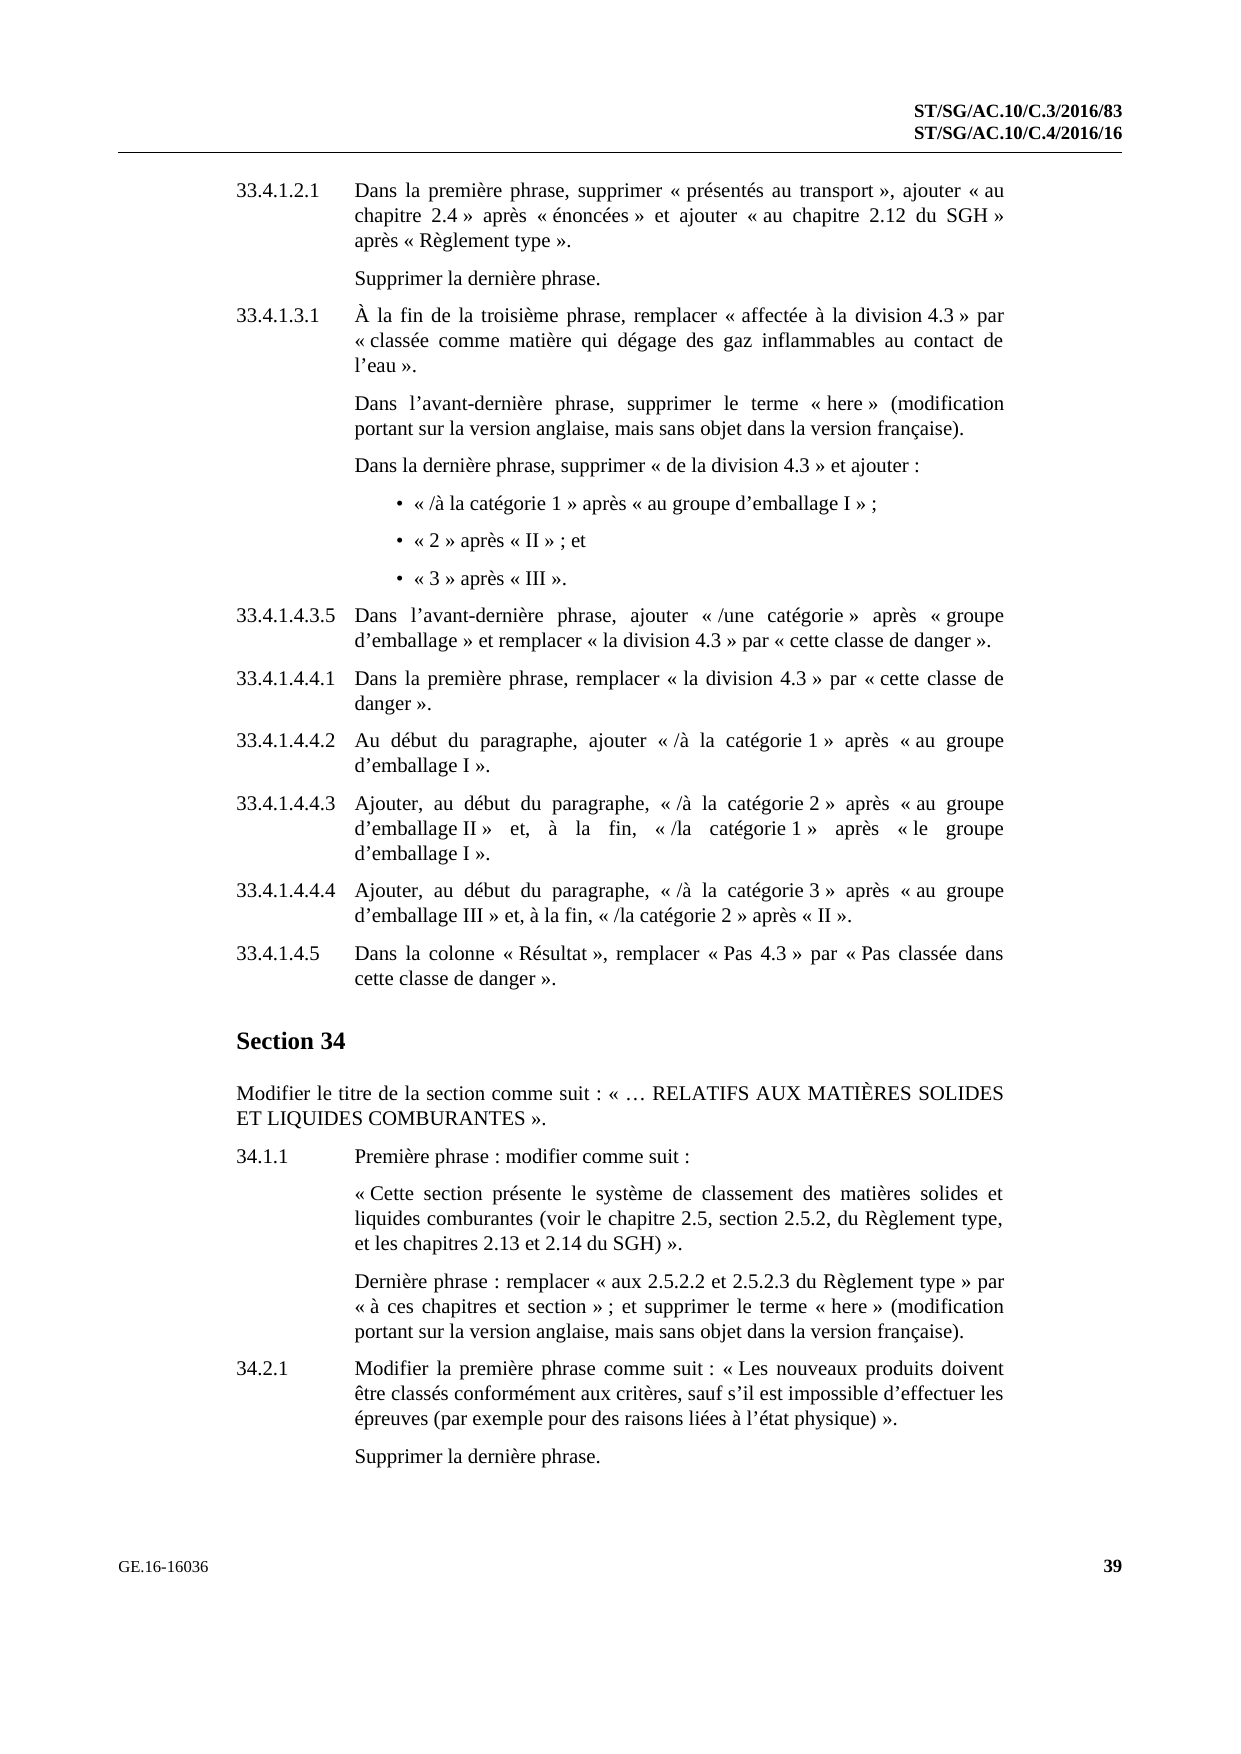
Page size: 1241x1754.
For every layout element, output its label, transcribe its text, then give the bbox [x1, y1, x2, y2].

text Section 34 [118, 1027, 1004, 1055]
text « 3 » après « III ». [396, 565, 1004, 590]
text 33.4.1.4.3.5 Dans l’avant-dernière phrase, ajouter « /une catégorie » après « groupe d’emballage » et remplacer « la division 4.3 » par « cette classe de danger ». [236, 602, 1004, 652]
text 33.4.1.3.1 À la fin de la troisième phrase, remplacer « affectée à la division 4.3 » par « classée comme matière qui dégage des gaz inflammables au contact de l’eau ». [236, 302, 1004, 377]
text 33.4.1.4.4.2 Au début du paragraphe, ajouter « /à la catégorie 1 » après « au groupe d’emballage I ». [236, 727, 1004, 777]
text Dans l’avant-dernière phrase, supprimer le terme « here » (modification portant sur la version anglaise, mais sans objet dans la version française). [236, 390, 1004, 440]
text 34.2.1 Modifier la première phrase comme suit : « Les nouveaux produits doivent être classés conformément aux critères, sauf s’il est impossible d’effectuer les épreuves (par exemple pour des raisons liées à l’état physique) ». [236, 1355, 1004, 1430]
text « Cette section présente le système de classement des matières solides et liquides comburantes (voir le chapitre 2.5, section 2.5.2, du Règlement type, et les chapitres 2.13 et 2.14 du SGH) ». [236, 1180, 1004, 1255]
text 33.4.1.4.4.1 Dans la première phrase, remplacer « la division 4.3 » par « cette classe de danger ». [236, 665, 1004, 715]
text 33.4.1.4.4.3 Ajouter, au début du paragraphe, « /à la catégorie 2 » après « au groupe d’emballage II » et, à la fin, « /la catégorie 1 » après « le groupe d’emballage I ». [236, 790, 1004, 865]
text « /à la catégorie 1 » après « au groupe d’emballage I » ; [396, 490, 1004, 515]
text 33.4.1.4.5 Dans la colonne « Résultat », remplacer « Pas 4.3 » par « Pas classée dans cette classe de danger ». [236, 940, 1004, 990]
text Modifier le titre de la section comme suit : « … RELATIFS AUX MATIÈRES SOLIDES ET LIQUIDES COMBURANTES ». [236, 1080, 1004, 1130]
text 33.4.1.2.1 Dans la première phrase, supprimer « présentés au transport », ajouter « au chapitre 2.4 » après « énoncées » et ajouter « au chapitre 2.12 du SGH » après « Règlement type ». [236, 177, 1004, 252]
text Dans la dernière phrase, supprimer « de la division 4.3 » et ajouter : [236, 452, 1004, 477]
text 33.4.1.4.4.4 Ajouter, au début du paragraphe, « /à la catégorie 3 » après « au groupe d’emballage III » et, à la fin, « /la catégorie 2 » après « II ». [236, 877, 1004, 927]
text « 2 » après « II » ; et [396, 527, 1004, 552]
text Supprimer la dernière phrase. [236, 265, 1004, 290]
text 34.1.1 Première phrase : modifier comme suit : [236, 1143, 1004, 1168]
text Dernière phrase : remplacer « aux 2.5.2.2 et 2.5.2.3 du Règlement type » par « à ces chapitres et section » ; et supprimer le terme « here » (modification portant sur la version anglaise, mais sans objet dans la version française). [236, 1268, 1004, 1343]
text Supprimer la dernière phrase. [236, 1443, 1004, 1468]
